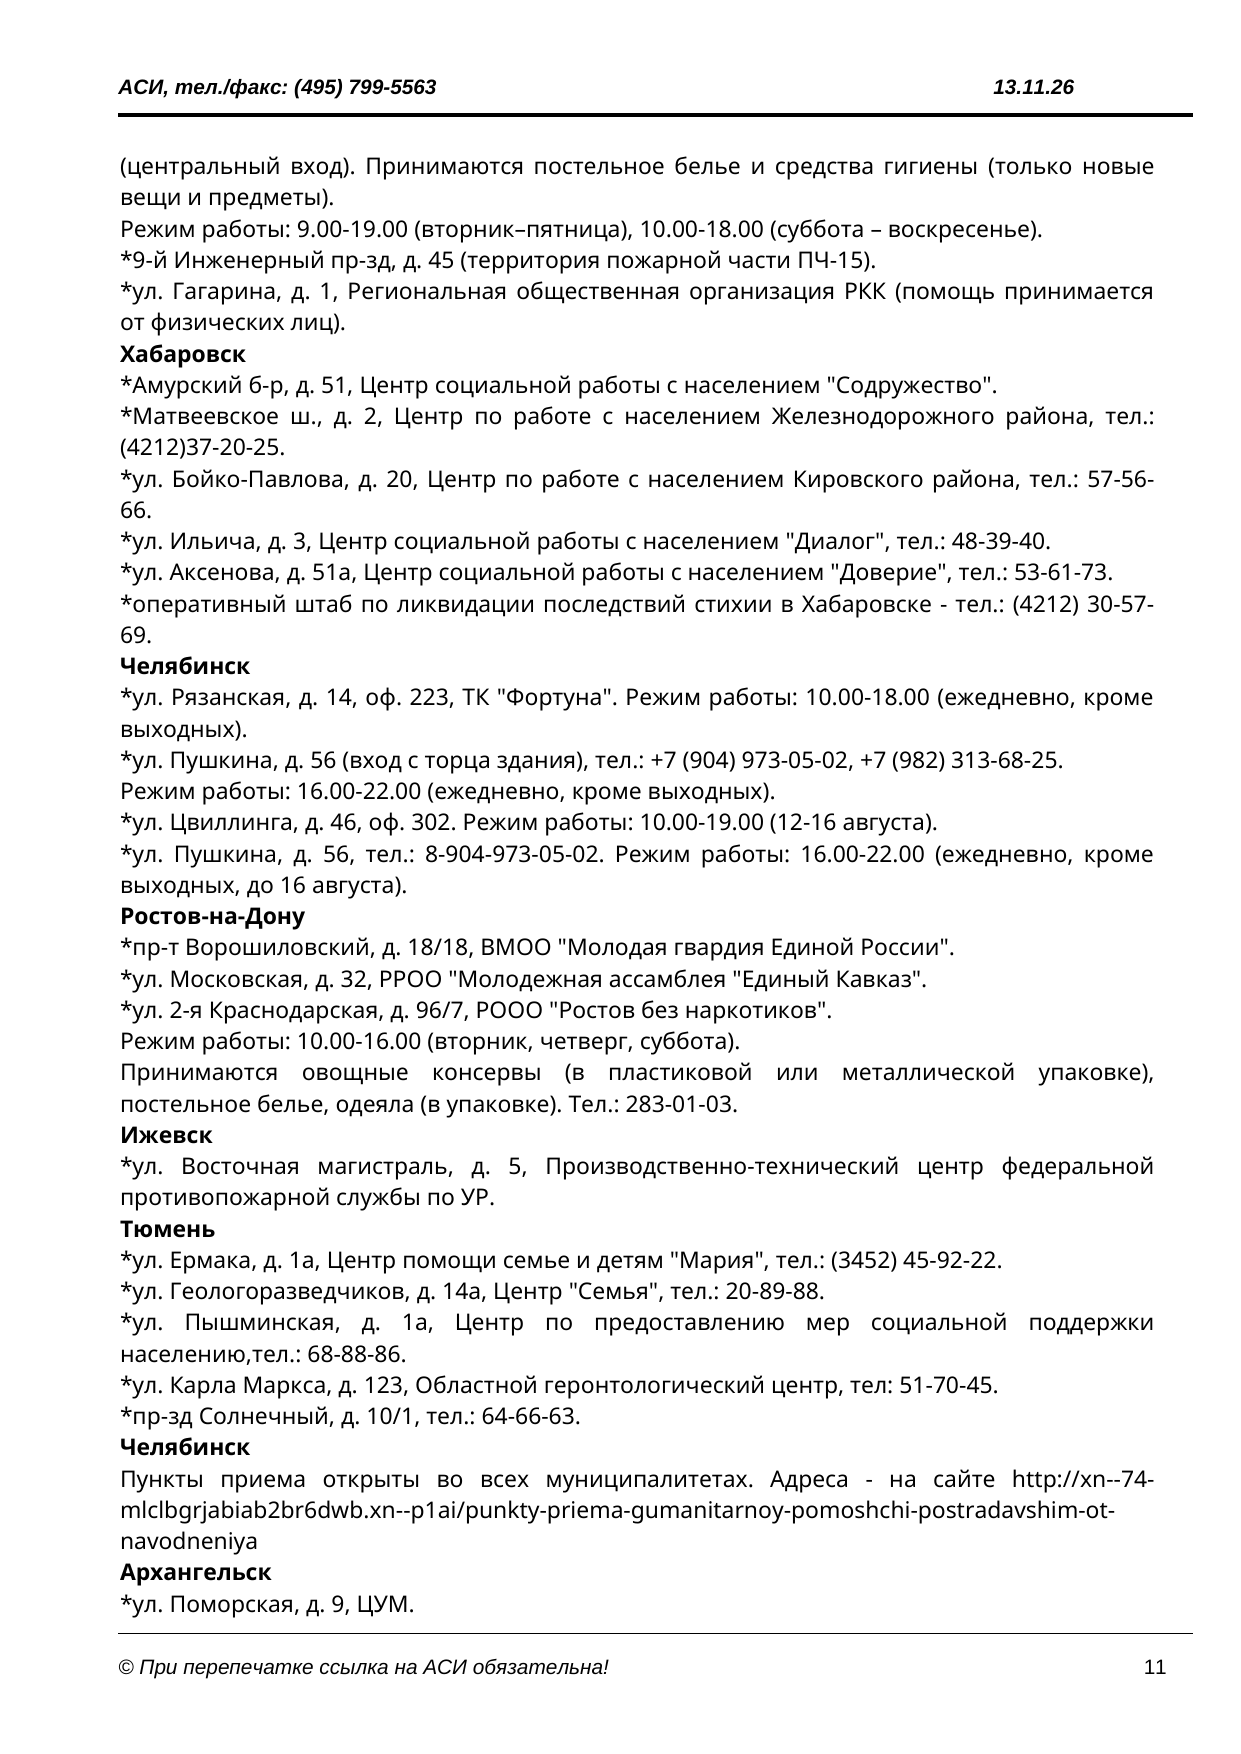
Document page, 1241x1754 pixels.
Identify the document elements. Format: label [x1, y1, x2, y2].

table_cell [107, 150, 1167, 1619]
